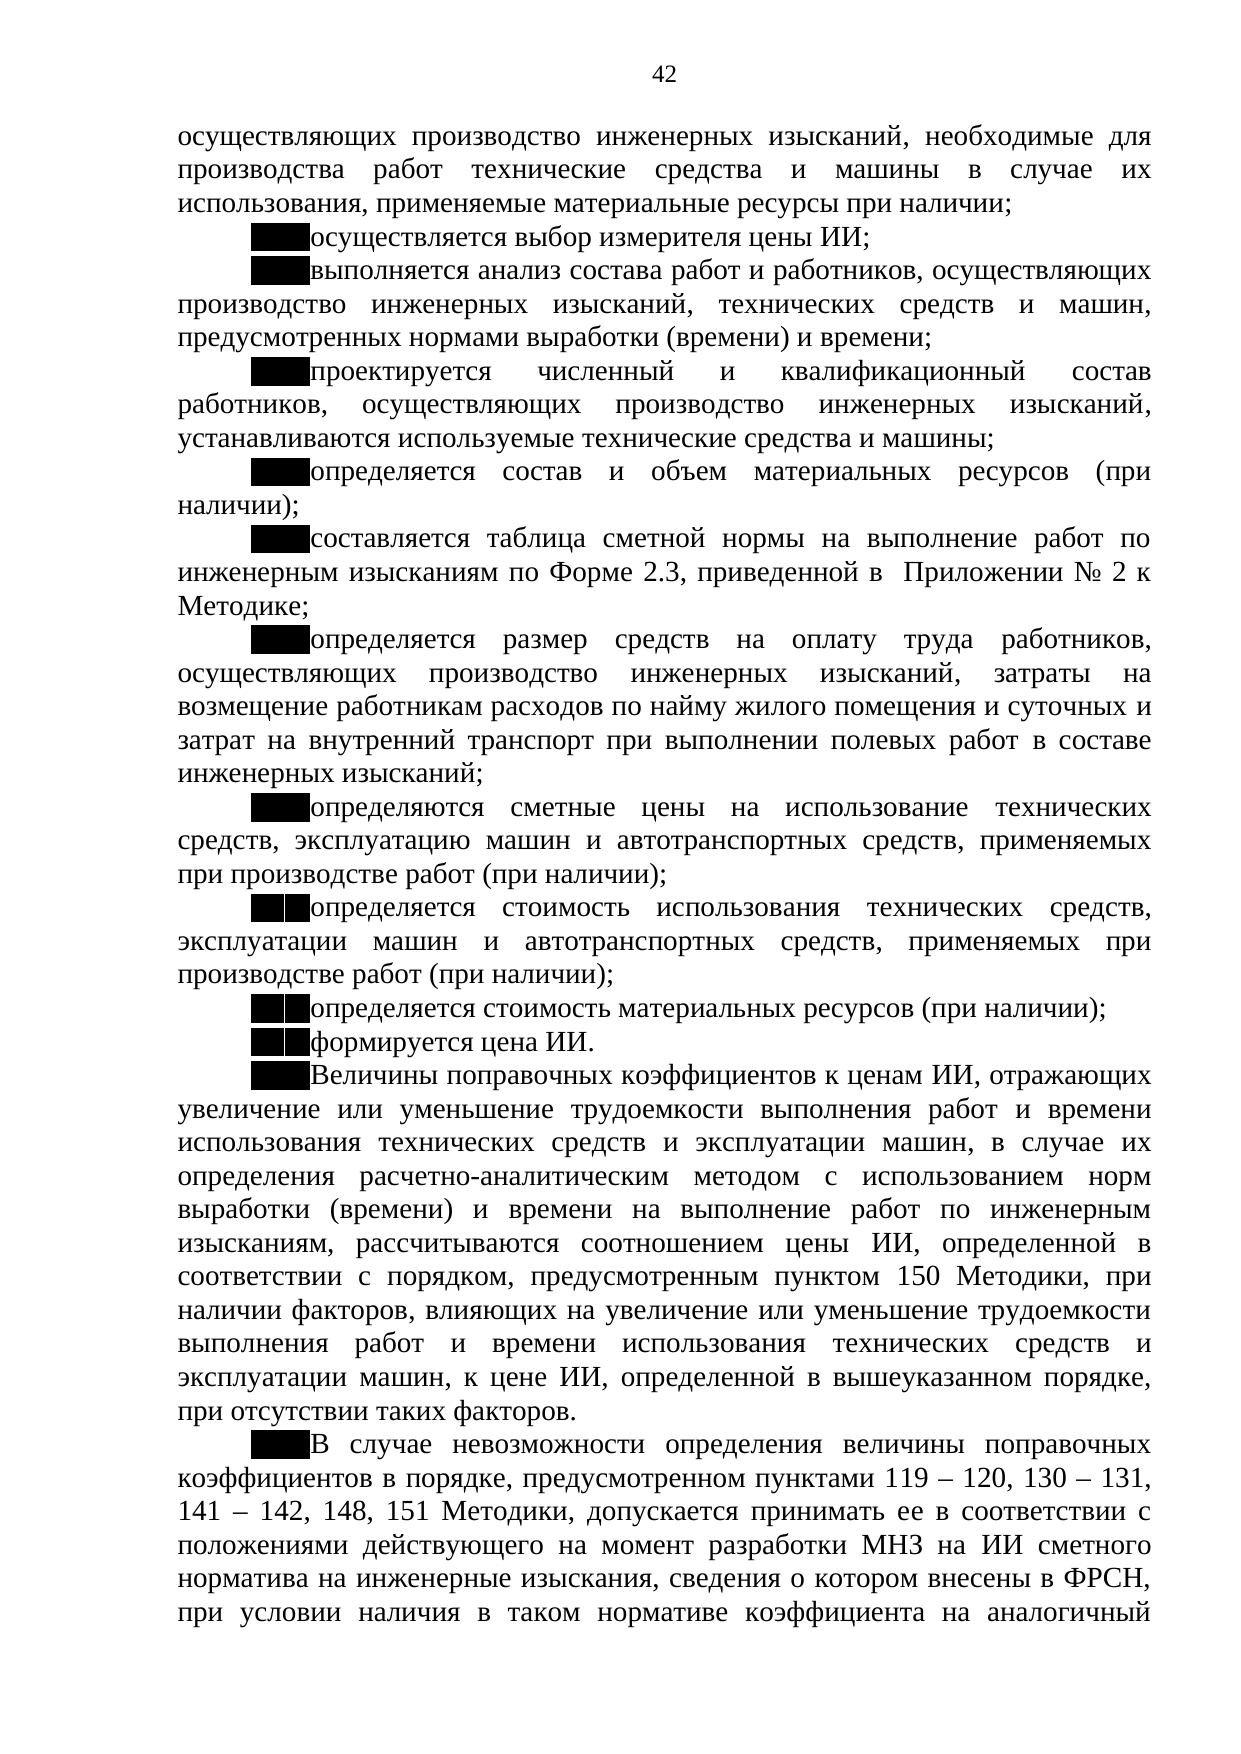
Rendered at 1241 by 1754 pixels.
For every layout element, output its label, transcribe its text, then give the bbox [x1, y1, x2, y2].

list проектируется численный и квалификационный состав работников, осуществляющих производство инженерных изысканий, устанавливаются используемые технические средства и машины; [177, 353, 1152, 453]
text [177, 1426, 1152, 1627]
list определяются сметные цены на использование технических средств, эксплуатацию машин и автотранспортных средств, применяемых при производстве работ (при наличии); [177, 789, 1152, 889]
list определяется стоимость материальных ресурсов (при наличии); [177, 990, 1152, 1024]
list формируется цена ИИ. [177, 1024, 1152, 1057]
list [177, 118, 1152, 219]
list определяется состав и объем материальных ресурсов (при наличии); [177, 453, 1152, 521]
list определяется стоимость использования технических средств, эксплуатации машин и автотранспортных средств, применяемых при производстве работ (при наличии); [177, 889, 1152, 990]
list выполняется анализ состава работ и работников, осуществляющих производство инженерных изысканий, технических средств и машин, предусмотренных нормами выработки (времени) и времени; [177, 252, 1152, 353]
list осуществляется выбор измерителя цены ИИ; [251, 219, 1152, 252]
list составляется таблица сметной нормы на выполнение работ по инженерным изысканиям по Форме 2.3, приведенной в Приложении № 2 к Методике; [177, 521, 1152, 621]
list определяется размер средств на оплату труда работников, осуществляющих производство инженерных изысканий, затраты на возмещение работникам расходов по найму жилого помещения и суточных и затрат на внутренний транспорт при выполнении полевых работ в составе инженерных изысканий; [177, 621, 1152, 789]
text Величины поправочных коэффициентов к ценам ИИ, отражающих увеличение или уменьшение трудоемкости выполнения работ и времени использования технических средств и эксплуатации машин, в случае их определения расчетно-аналитическим методом с использованием норм выработки (времени) и времени на выполнение работ по инженерным изысканиям, рассчитываются соотношением цены ИИ, определенной в соответствии с порядком, предусмотренным пунктом 150 Методики, при наличии факторов, влияющих на увеличение или уменьшение трудоемкости выполнения работ и времени использования технических средств и эксплуатации машин, к цене ИИ, определенной в вышеуказанном порядке, при отсутствии таких факторов. [177, 1057, 1152, 1426]
